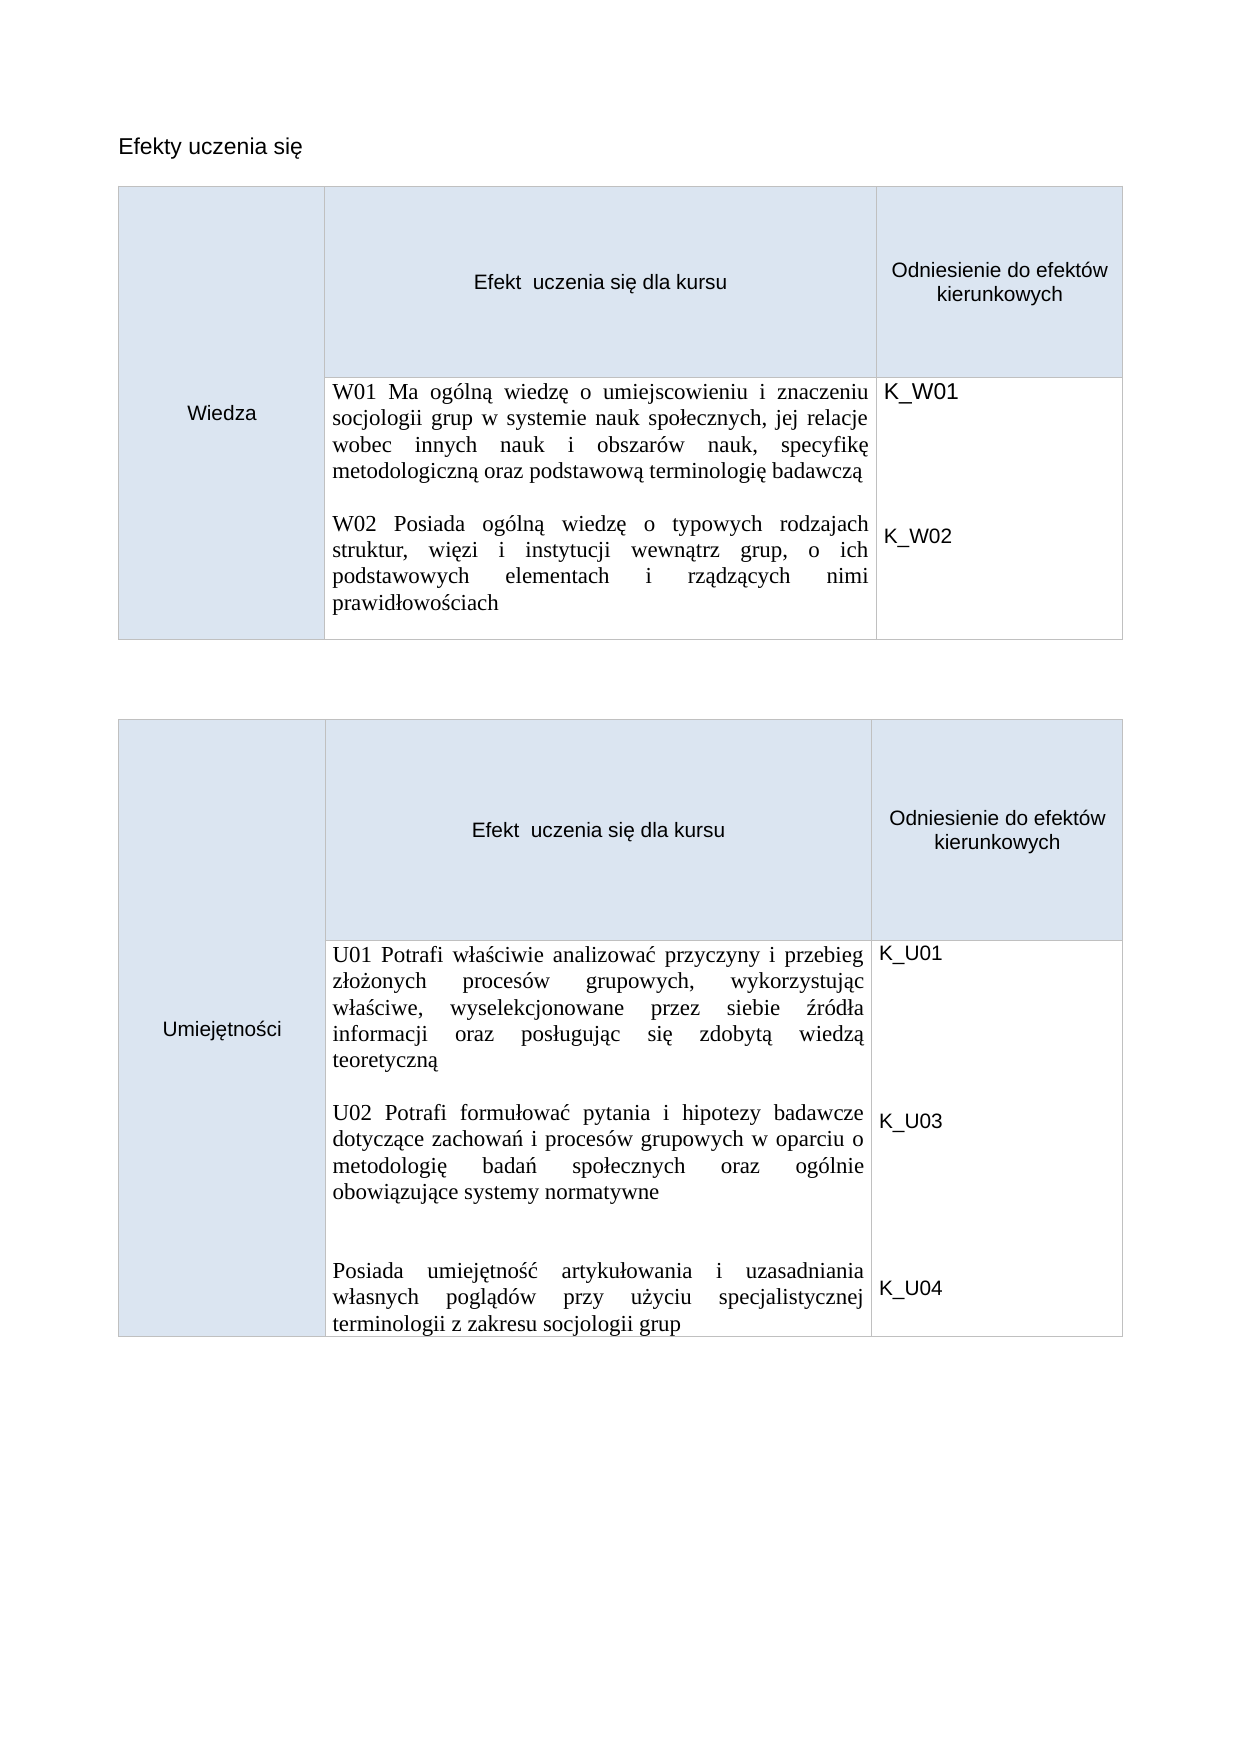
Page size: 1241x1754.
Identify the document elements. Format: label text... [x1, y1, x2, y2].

table_header Efekt uczenia się dla kursu [326, 720, 871, 940]
table_header Umiejętności [119, 720, 325, 1336]
table_cell U01 Potrafi właściwie analizować przyczyny i przebieg złożonych procesów grupowych, wykorzystując właściwe, wyselekcjonowane przez siebie źródła informacji oraz posługując się zdobytą wiedzą teoretyczną U02 Potrafi formułować pytania i hipotezy badawcze dotyczące zachowań i procesów grupowych w oparciu o metodologię badań społecznych oraz ogólnie obowiązujące systemy normatywne Posiada umiejętność artykułowania i uzasadniania własnych poglądów przy użyciu specjalistycznej terminologii z zakresu socjologii grup [326, 941, 871, 1336]
text Efekty uczenia się [118, 133, 1122, 159]
table_cell K_U01 K_U03 K_U04 [872, 941, 1122, 1336]
table_cell W01 Ma ogólną wiedzę o umiejscowieniu i znaczeniu socjologii grup w systemie nauk społecznych, jej relacje wobec innych nauk i obszarów nauk, specyfikę metodologiczną oraz podstawową terminologię badawczą W02 Posiada ogólną wiedzę o typowych rodzajach struktur, więzi i instytucji wewnątrz grup, o ich podstawowych elementach i rządzących nimi prawidłowościach [325, 378, 876, 639]
table_cell K_W01 K_W02 [877, 378, 1122, 639]
table_header Efekt uczenia się dla kursu [325, 187, 876, 377]
table_header Wiedza [119, 187, 324, 639]
table_header Odniesienie do efektów kierunkowych [872, 720, 1122, 940]
table_header Odniesienie do efektów kierunkowych [877, 187, 1122, 377]
